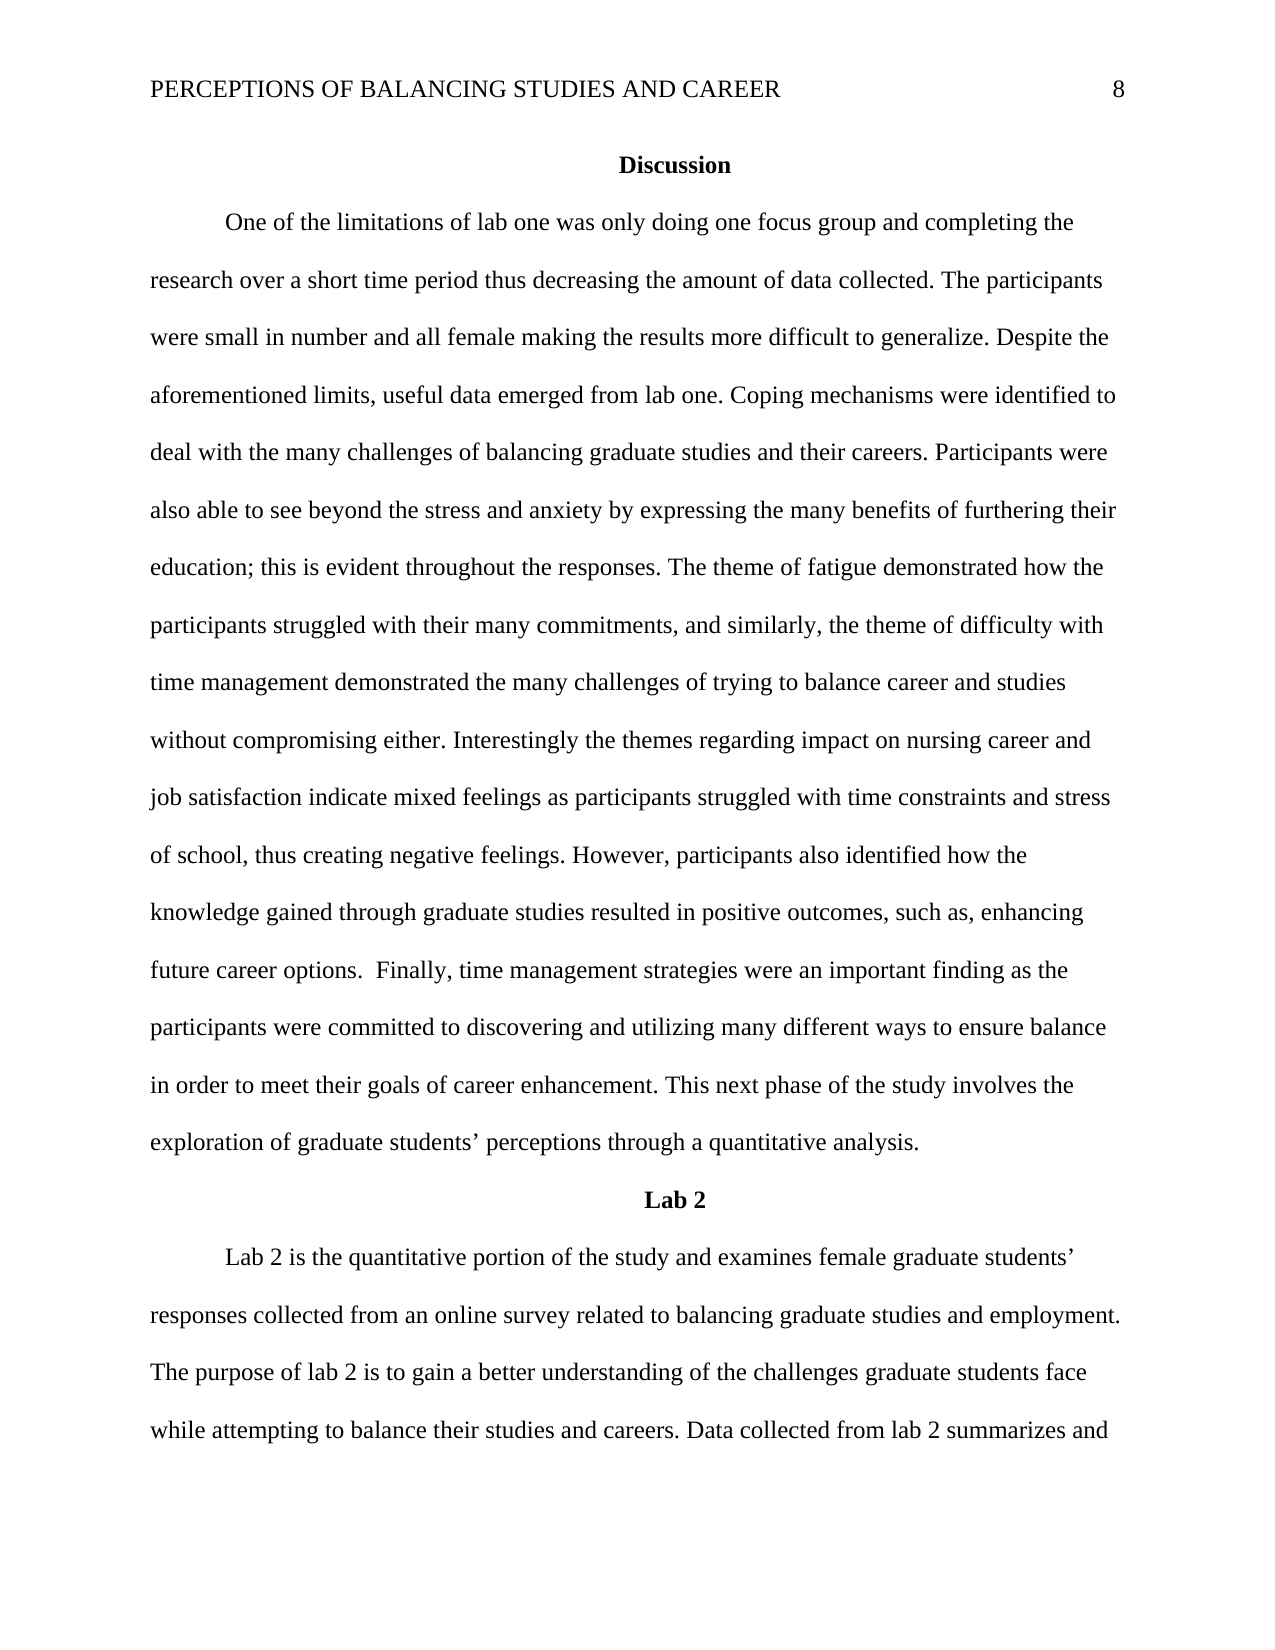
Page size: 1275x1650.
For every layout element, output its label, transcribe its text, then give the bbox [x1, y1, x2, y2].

text Discussion [150, 150, 1125, 179]
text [150, 1242, 1125, 1444]
text Lab 2 [150, 1185, 1125, 1214]
text One of the limitations of lab one was only doing one focus group and completing the research over a short time period thus decreasing the amount of data collected. The participants were small in number and all female making the results more difficult to generalize. Despite the aforementioned limits, useful data emerged from lab one. Coping mechanisms were identified to deal with the many challenges of balancing graduate studies and their careers. Participants were also able to see beyond the stress and anxiety by expressing the many benefits of furthering their education; this is evident throughout the responses. The theme of fatigue demonstrated how the participants struggled with their many commitments, and similarly, the theme of difficulty with time management demonstrated the many challenges of trying to balance career and studies without compromising either. Interestingly the themes regarding impact on nursing career and job satisfaction indicate mixed feelings as participants struggled with time constraints and stress of school, thus creating negative feelings. However, participants also identified how the knowledge gained through graduate studies resulted in positive outcomes, such as, enhancing future career options. Finally, time management strategies were an important finding as the participants were committed to discovering and utilizing many different ways to ensure balance in order to meet their goals of career enhancement. This next phase of the study involves the exploration of graduate students’ perceptions through a quantitative analysis. [150, 207, 1125, 1156]
